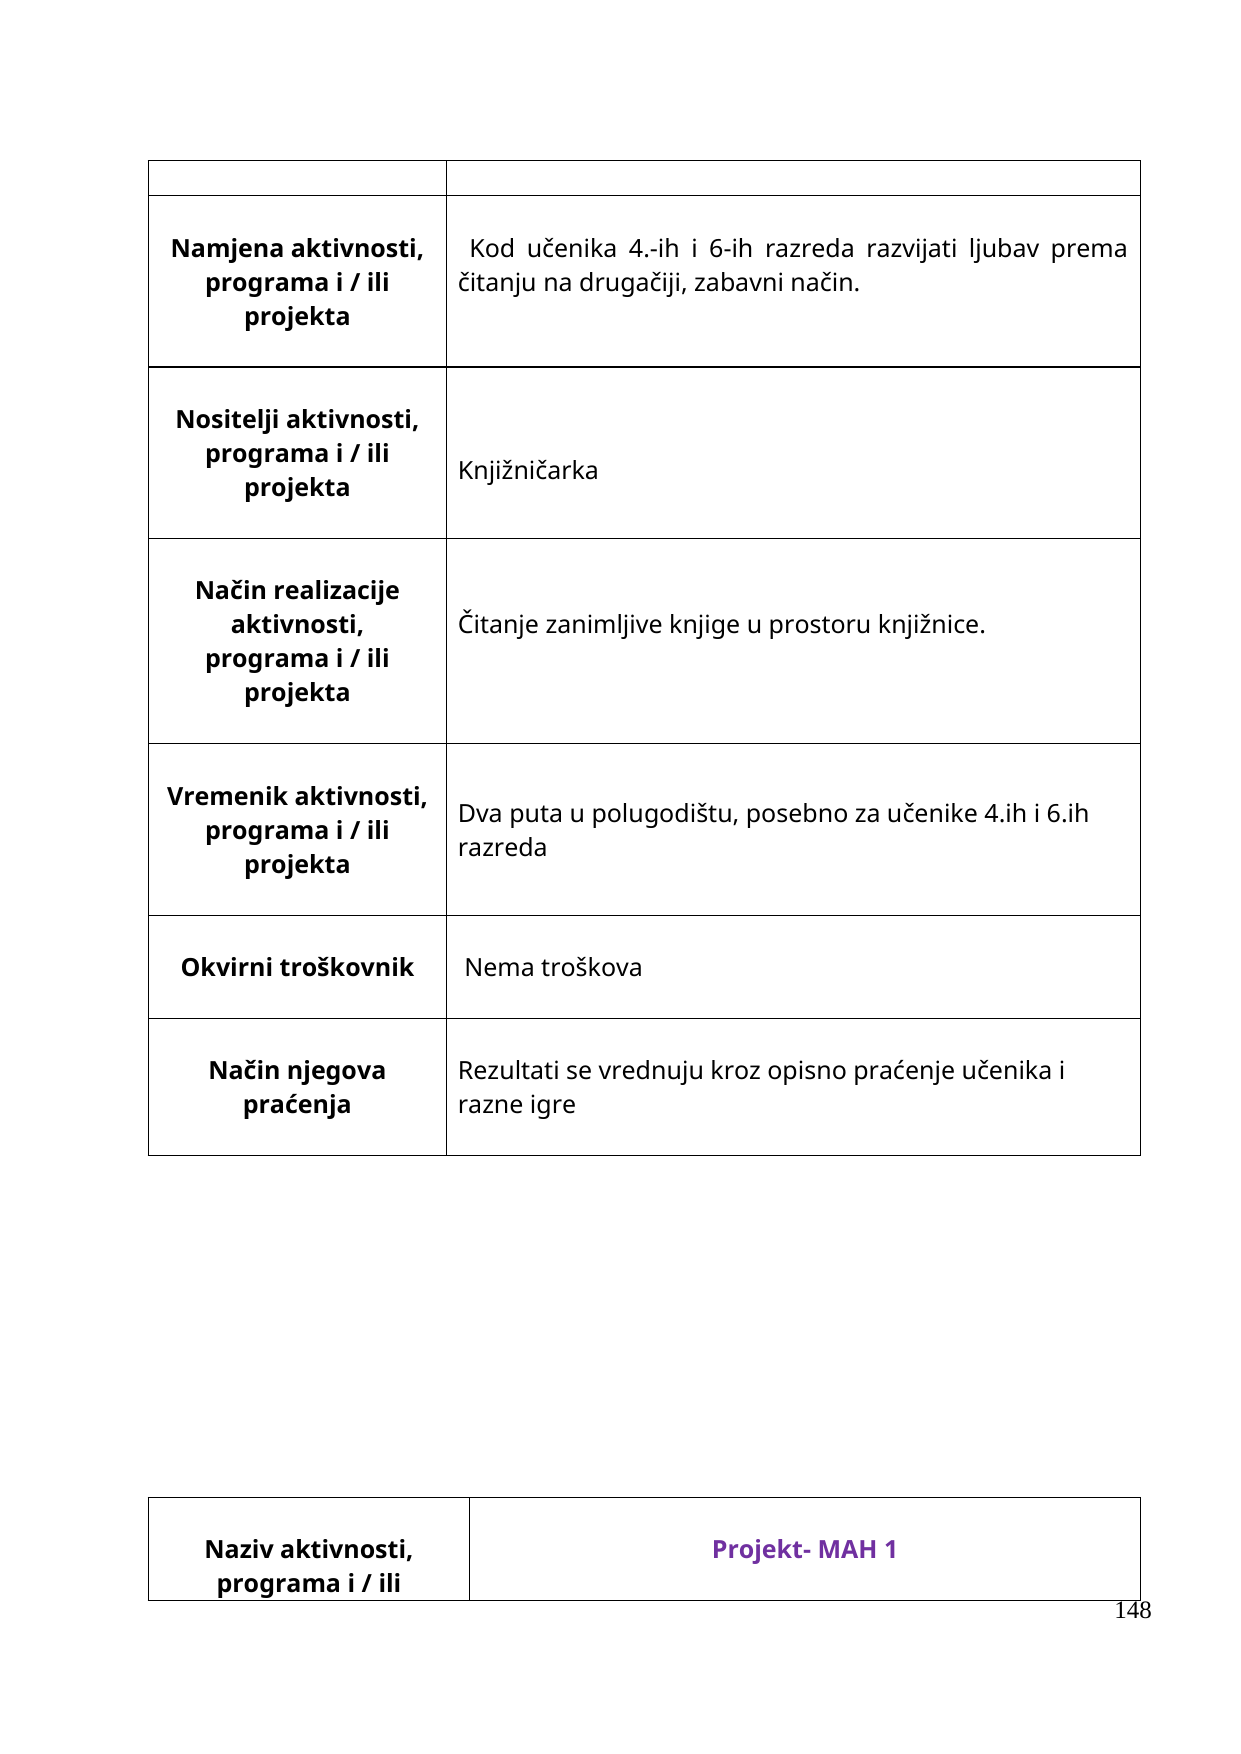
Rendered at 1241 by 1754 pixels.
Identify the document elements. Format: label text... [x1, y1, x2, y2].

table_cell Nositelji aktivnosti, programa i / ili projekta [149, 368, 446, 538]
table_cell Knjižničarka [447, 368, 1140, 538]
table_cell Čitanje zanimljive knjige u prostoru knjižnice. [447, 539, 1140, 743]
table_cell Dva puta u polugodištu, posebno za učenike 4.ih i 6.ih razreda [447, 744, 1140, 914]
table_header Projekt- MAH 1 [470, 1498, 1140, 1600]
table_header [149, 1498, 469, 1600]
table_cell Vremenik aktivnosti, programa i / ili projekta [149, 744, 446, 914]
table_cell Okvirni troškovnik [149, 916, 446, 1018]
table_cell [447, 161, 1140, 195]
table_cell Nema troškova [447, 916, 1140, 1018]
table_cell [149, 161, 446, 195]
table_cell Kod učenika 4.-ih i 6-ih razreda razvijati ljubav prema čitanju na drugačiji, zabavni način. [447, 196, 1140, 366]
table_cell Rezultati se vrednuju kroz opisno praćenje učenika i razne igre [447, 1019, 1140, 1155]
table_cell Način realizacije aktivnosti, programa i / ili projekta [149, 539, 446, 743]
table_cell Namjena aktivnosti, programa i / ili projekta [149, 196, 446, 366]
table_cell Način njegova praćenja [149, 1019, 446, 1155]
